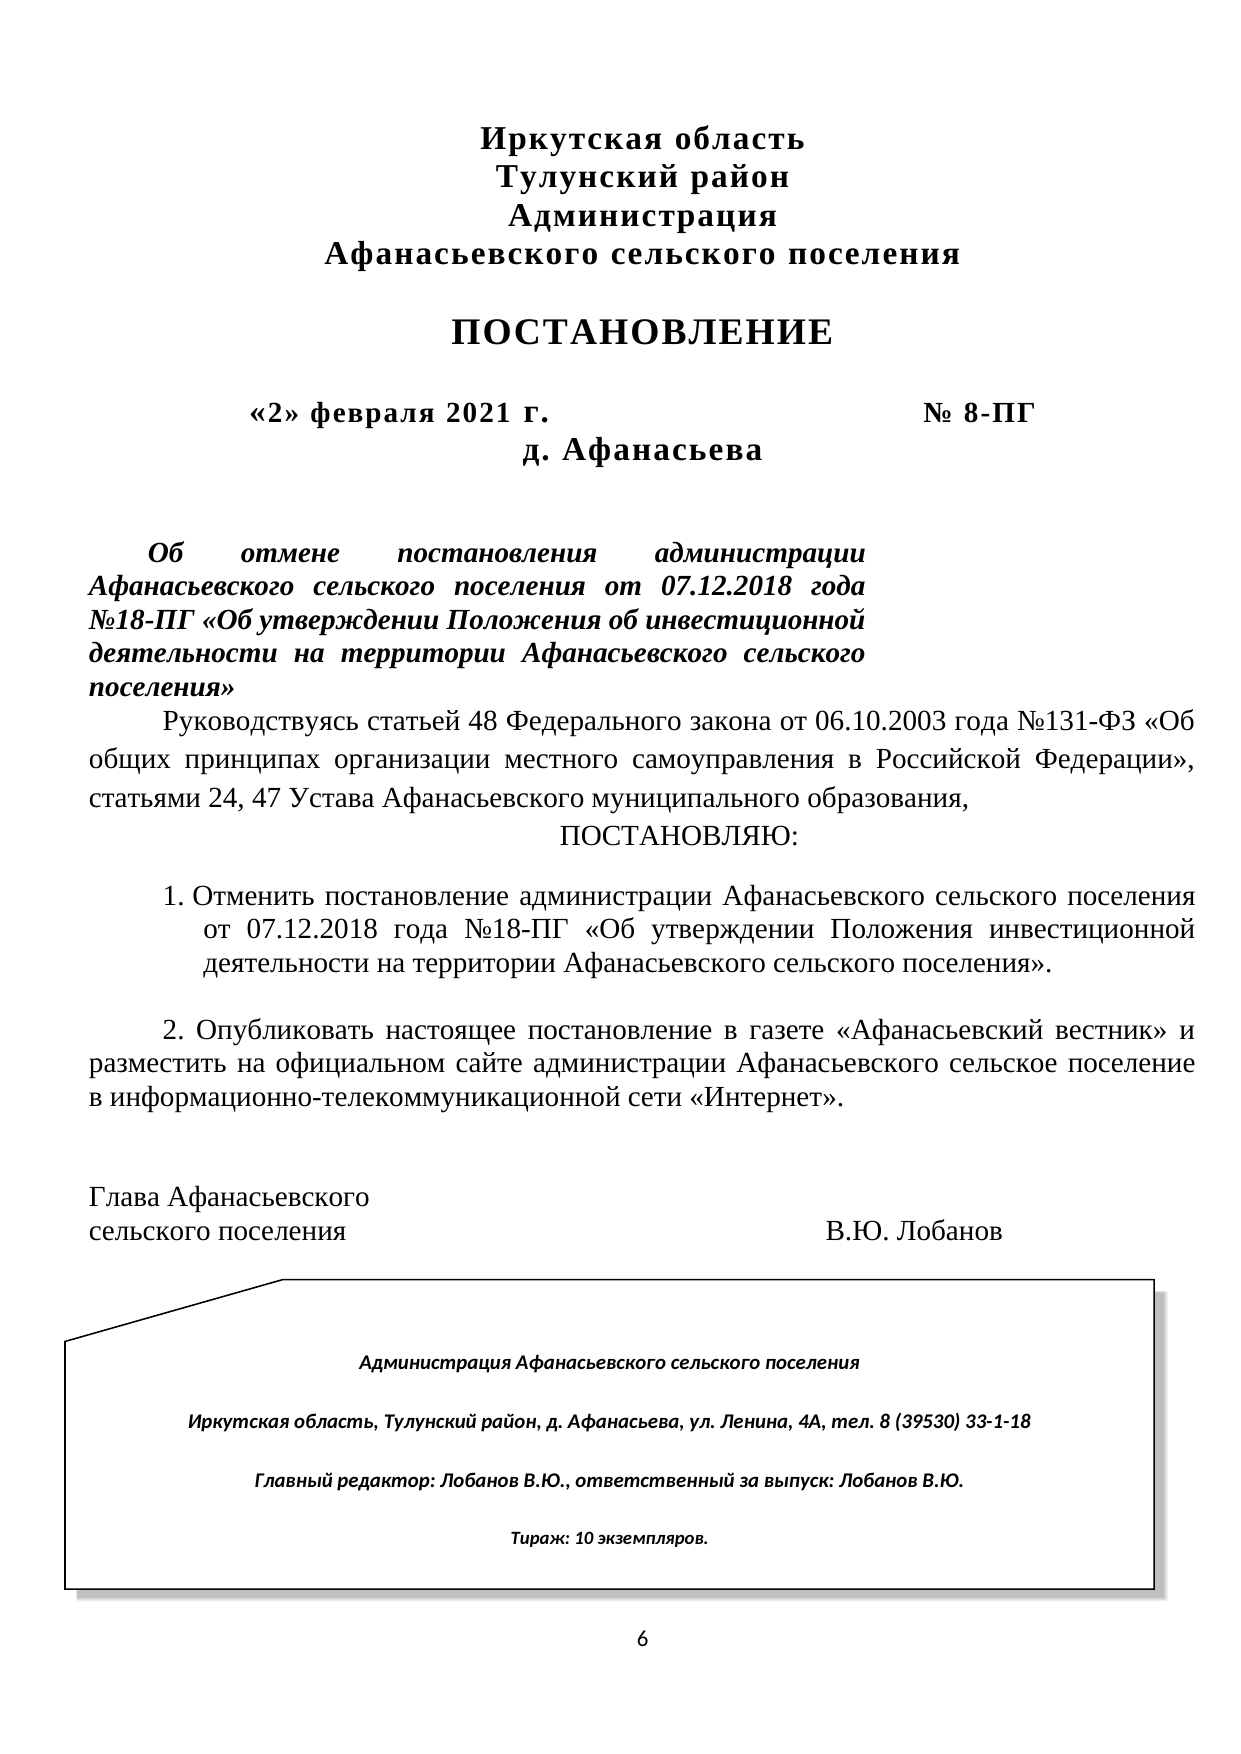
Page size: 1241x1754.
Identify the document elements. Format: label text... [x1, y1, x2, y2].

text Афанасьевского сельского поселения [89, 233, 1196, 271]
list Отменить постановление администрации Афанасьевского сельского поселения от 07.12.2018 года №18-ПГ «Об утверждении Положения инвестиционной деятельности на территории Афанасьевского сельского поселения». [162, 878, 1196, 978]
text «2» февраля 2021 г. № 8-ПГ [89, 391, 1196, 429]
text Тулунский район [89, 156, 1196, 195]
text Руководствуясь статьей 48 Федерального закона от 06.10.2003 года №131-ФЗ «Об общих принципах организации местного самоуправления в Российской Федерации», статьями 24, 47 Устава Афанасьевского муниципального образования, [89, 703, 1196, 813]
text Иркутская область [89, 118, 1196, 156]
text ПОСТАНОВЛЕНИЕ [89, 310, 1196, 353]
text Глава Афанасьевского [89, 1179, 1196, 1213]
text ПОСТАНОВЛЯЮ: [89, 818, 1196, 852]
text Об отмене постановления администрации Афанасьевского сельского поселения от 07.12.2018 года №18-ПГ «Об утверждении Положения об инвестиционной деятельности на территории Афанасьевского сельского поселения» [89, 535, 866, 703]
text 2. Опубликовать настоящее постановление в газете «Афанасьевский вестник» и разместить на официальном сайте администрации Афанасьевского сельское поселение в информационно-телекоммуникационной сети «Интернет». [89, 1012, 1196, 1112]
text сельского поселения В.Ю. Лобанов [89, 1213, 1196, 1247]
text Администрация [89, 195, 1196, 233]
text д. Афанасьева [89, 429, 1196, 468]
